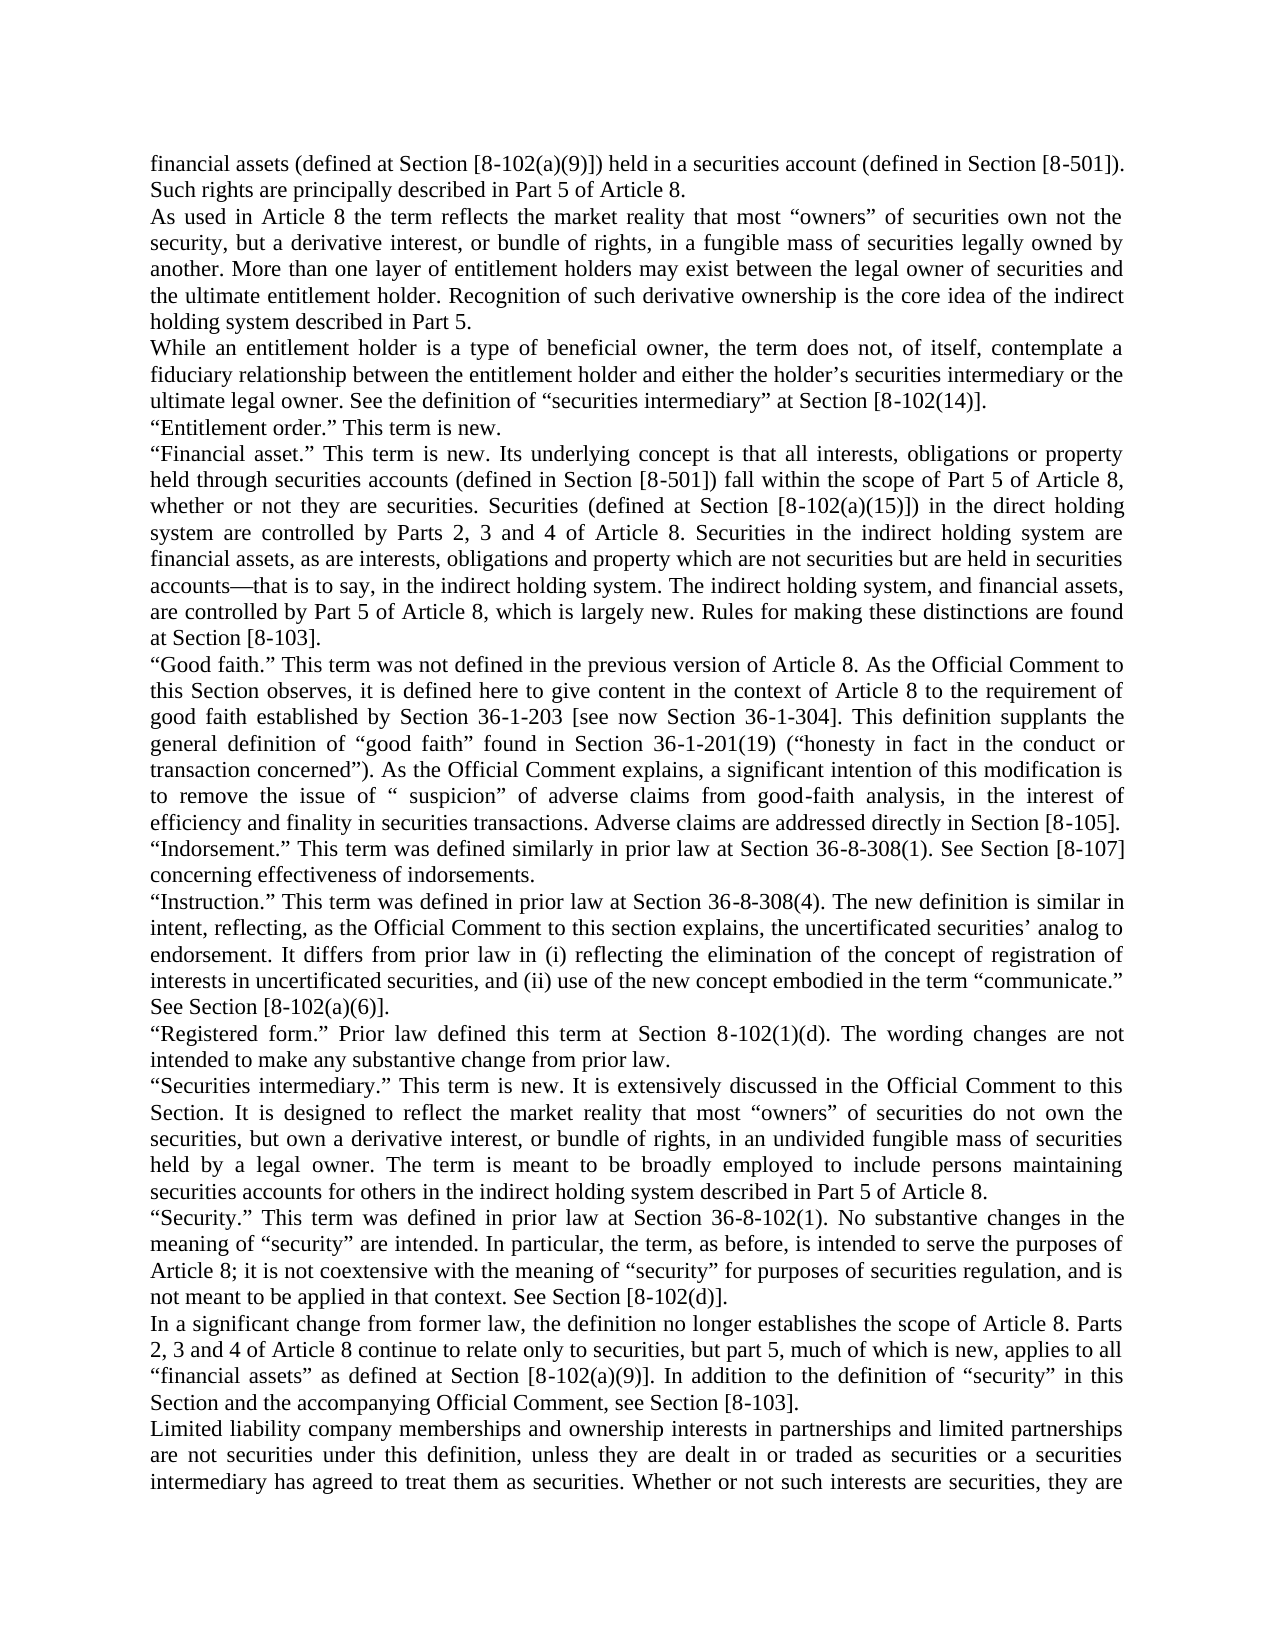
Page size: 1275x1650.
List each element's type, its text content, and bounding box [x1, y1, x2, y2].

text “Securities intermediary.” This term is new. It is extensively discussed in the Official Comment to this Section. It is designed to reflect the market reality that most “owners” of securities do not own the securities, but own a derivative interest, or bundle of rights, in an undivided fungible mass of securities held by a legal owner. The term is meant to be broadly employed to include persons maintaining securities accounts for others in the indirect holding system described in Part 5 of Article 8. [150, 1072, 1125, 1204]
text “Good faith.” This term was not defined in the previous version of Article 8. As the Official Comment to this Section observes, it is defined here to give content in the context of Article 8 to the requirement of good faith established by Section 36-1-203 [see now Section 36-1-304]. This definition supplants the general definition of “good faith” found in Section 36-1-201(19) (“honesty in fact in the conduct or transaction concerned”). As the Official Comment explains, a significant intention of this modification is to remove the issue of “ suspicion” of adverse claims from good-faith analysis, in the interest of efficiency and finality in securities transactions. Adverse claims are addressed directly in Section [8-105]. [150, 651, 1125, 835]
text “Financial asset.” This term is new. Its underlying concept is that all interests, obligations or property held through securities accounts (defined in Section [8-501]) fall within the scope of Part 5 of Article 8, whether or not they are securities. Securities (defined at Section [8-102(a)(15)]) in the direct holding system are controlled by Parts 2, 3 and 4 of Article 8. Securities in the indirect holding system are financial assets, as are interests, obligations and property which are not securities but are held in securities accounts—that is to say, in the indirect holding system. The indirect holding system, and financial assets, are controlled by Part 5 of Article 8, which is largely new. Rules for making these distinctions are found at Section [8-103]. [150, 440, 1125, 651]
text In a significant change from former law, the definition no longer establishes the scope of Article 8. Parts 2, 3 and 4 of Article 8 continue to relate only to securities, but part 5, much of which is new, applies to all “financial assets” as defined at Section [8-102(a)(9)]. In addition to the definition of “security” in this Section and the accompanying Official Comment, see Section [8-103]. [150, 1309, 1125, 1415]
text “Indorsement.” This term was defined similarly in prior law at Section 36-8-308(1). See Section [8-107] concerning effectiveness of indorsements. [150, 835, 1125, 888]
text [150, 1415, 1125, 1494]
text While an entitlement holder is a type of beneficial owner, the term does not, of itself, contemplate a fiduciary relationship between the entitlement holder and either the holder’s securities intermediary or the ultimate legal owner. See the definition of “securities intermediary” at Section [8-102(14)]. [150, 334, 1125, 413]
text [150, 150, 1125, 203]
text As used in Article 8 the term reflects the market reality that most “owners” of securities own not the security, but a derivative interest, or bundle of rights, in a fungible mass of securities legally owned by another. More than one layer of entitlement holders may exist between the legal owner of securities and the ultimate entitlement holder. Recognition of such derivative ownership is the core idea of the indirect holding system described in Part 5. [150, 203, 1125, 334]
text “Registered form.” Prior law defined this term at Section 8-102(1)(d). The wording changes are not intended to make any substantive change from prior law. [150, 1020, 1125, 1072]
text “Entitlement order.” This term is new. [150, 413, 1125, 440]
text “Security.” This term was defined in prior law at Section 36-8-102(1). No substantive changes in the meaning of “security” are intended. In particular, the term, as before, is intended to serve the purposes of Article 8; it is not coextensive with the meaning of “security” for purposes of securities regulation, and is not meant to be applied in that context. See Section [8-102(d)]. [150, 1204, 1125, 1309]
text “Instruction.” This term was defined in prior law at Section 36-8-308(4). The new definition is similar in intent, reflecting, as the Official Comment to this section explains, the uncertificated securities’ analog to endorsement. It differs from prior law in (i) reflecting the elimination of the concept of registration of interests in uncertificated securities, and (ii) use of the new concept embodied in the term “communicate.” See Section [8-102(a)(6)]. [150, 888, 1125, 1020]
